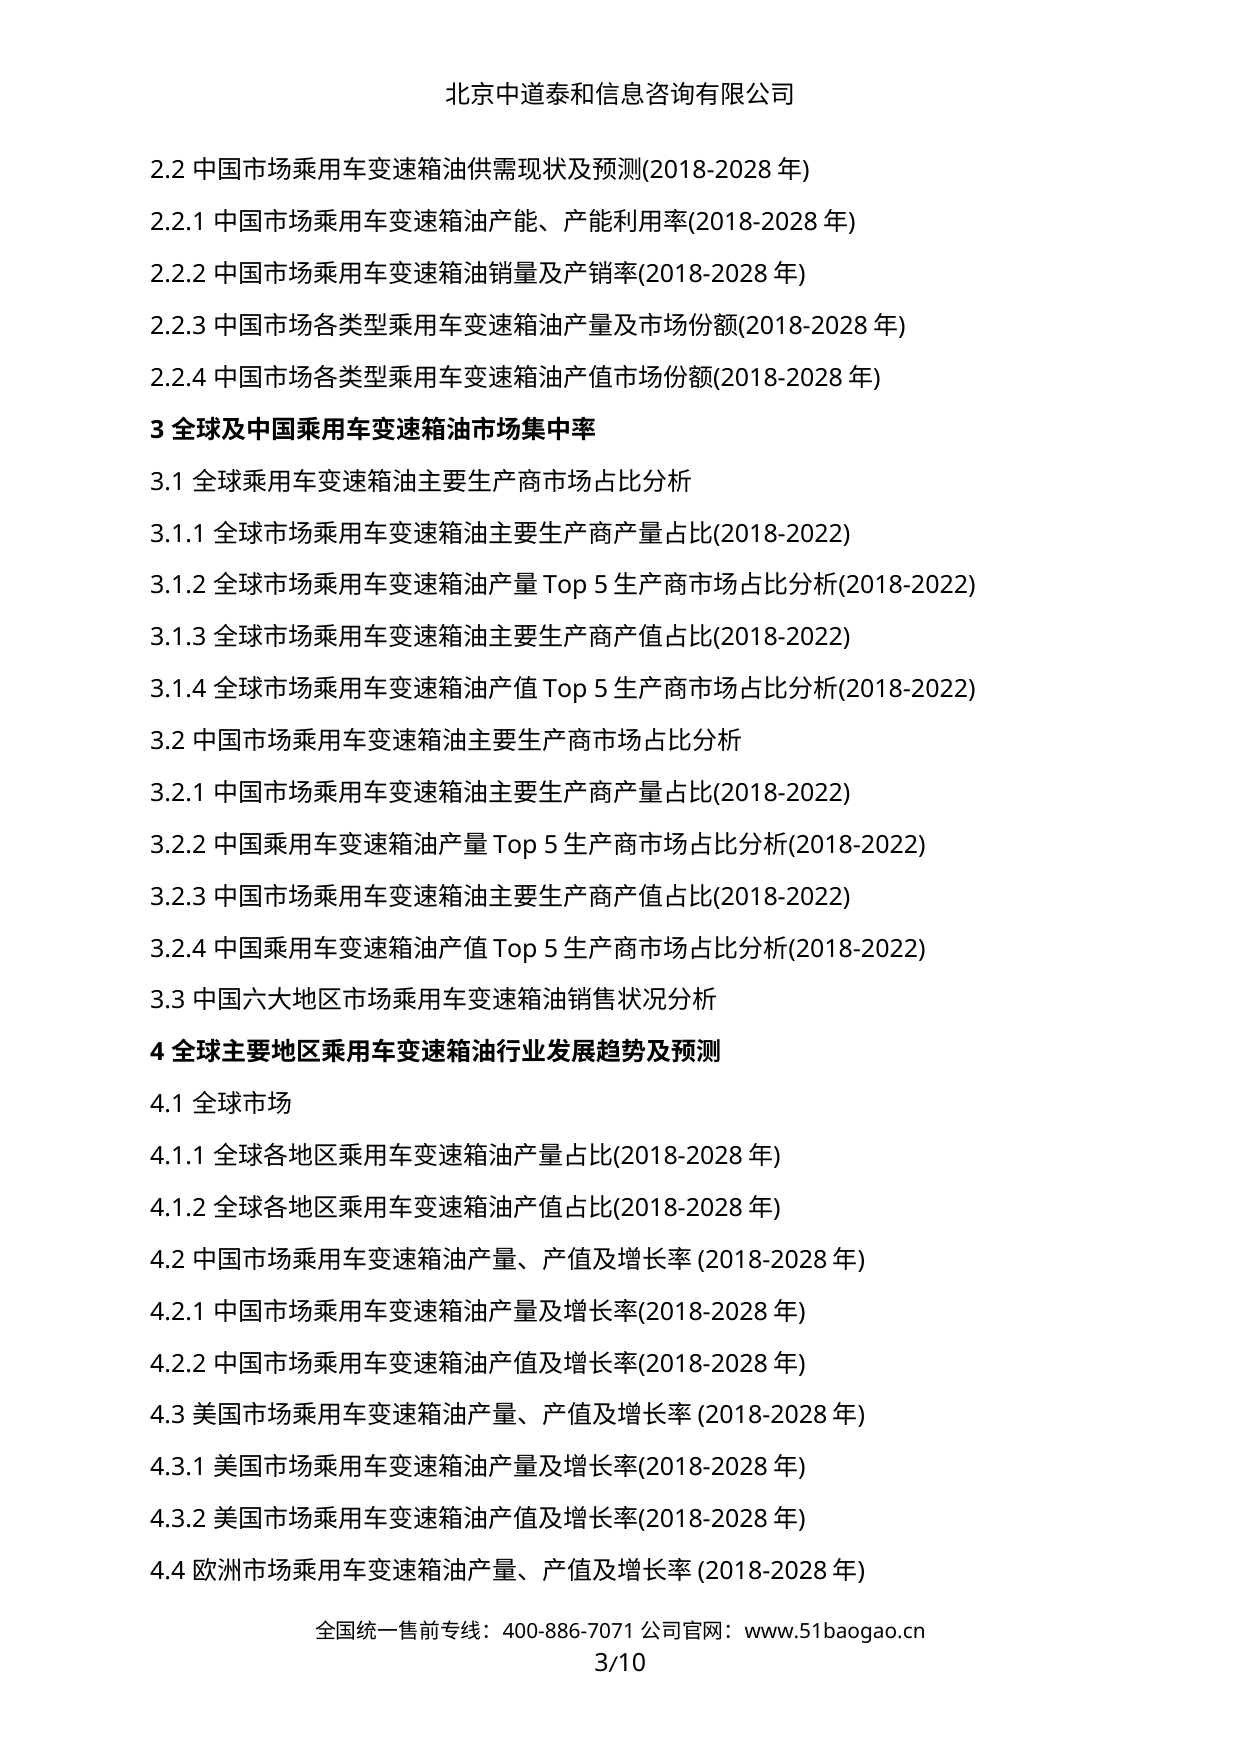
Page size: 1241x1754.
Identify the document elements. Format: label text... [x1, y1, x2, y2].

text 3.2 中国市场乘用车变速箱油主要生产商市场占比分析 [150, 721, 1090, 757]
text 2.2.2 中国市场乘用车变速箱油销量及产销率(2018-2028年) [150, 254, 1090, 290]
text 4 全球主要地区乘用车变速箱油行业发展趋势及预测 [150, 1032, 1090, 1068]
text 4.4 欧洲市场乘用车变速箱油产量、产值及增长率 (2018-2028年) [150, 1551, 1090, 1587]
text 4.2.1 中国市场乘用车变速箱油产量及增长率(2018-2028年) [150, 1291, 1090, 1327]
text 3.1 全球乘用车变速箱油主要生产商市场占比分析 [150, 461, 1090, 497]
text 2.2.3 中国市场各类型乘用车变速箱油产量及市场份额(2018-2028年) [150, 306, 1090, 342]
text 4.3.1 美国市场乘用车变速箱油产量及增长率(2018-2028年) [150, 1447, 1090, 1483]
text 3.3 中国六大地区市场乘用车变速箱油销售状况分析 [150, 980, 1090, 1016]
text 3.2.4 中国乘用车变速箱油产值Top 5生产商市场占比分析(2018-2022) [150, 928, 1090, 964]
text 3.2.3 中国市场乘用车变速箱油主要生产商产值占比(2018-2022) [150, 876, 1090, 912]
text 4.3.2 美国市场乘用车变速箱油产值及增长率(2018-2028年) [150, 1499, 1090, 1535]
text 4.1.1 全球各地区乘用车变速箱油产量占比(2018-2028年) [150, 1136, 1090, 1172]
text 3.1.3 全球市场乘用车变速箱油主要生产商产值占比(2018-2022) [150, 617, 1090, 653]
text 2.2.1 中国市场乘用车变速箱油产能、产能利用率(2018-2028年) [150, 202, 1090, 238]
text 3.2.2 中国乘用车变速箱油产量Top 5生产商市场占比分析(2018-2022) [150, 824, 1090, 861]
text 3.1.2 全球市场乘用车变速箱油产量Top 5生产商市场占比分析(2018-2022) [150, 565, 1090, 601]
text 3.1.4 全球市场乘用车变速箱油产值Top 5生产商市场占比分析(2018-2022) [150, 669, 1090, 705]
text 4.2 中国市场乘用车变速箱油产量、产值及增长率 (2018-2028年) [150, 1239, 1090, 1276]
text 4.2.2 中国市场乘用车变速箱油产值及增长率(2018-2028年) [150, 1343, 1090, 1379]
text 4.1 全球市场 [150, 1084, 1090, 1120]
text 4.1.2 全球各地区乘用车变速箱油产值占比(2018-2028年) [150, 1187, 1090, 1224]
text 3.1.1 全球市场乘用车变速箱油主要生产商产量占比(2018-2022) [150, 513, 1090, 549]
text 4.3 美国市场乘用车变速箱油产量、产值及增长率 (2018-2028年) [150, 1395, 1090, 1431]
text 2.2 中国市场乘用车变速箱油供需现状及预测(2018-2028年) [150, 150, 1090, 186]
text 3 全球及中国乘用车变速箱油市场集中率 [150, 409, 1090, 446]
text 3.2.1 中国市场乘用车变速箱油主要生产商产量占比(2018-2022) [150, 772, 1090, 809]
text 2.2.4 中国市场各类型乘用车变速箱油产值市场份额(2018-2028年) [150, 357, 1090, 394]
